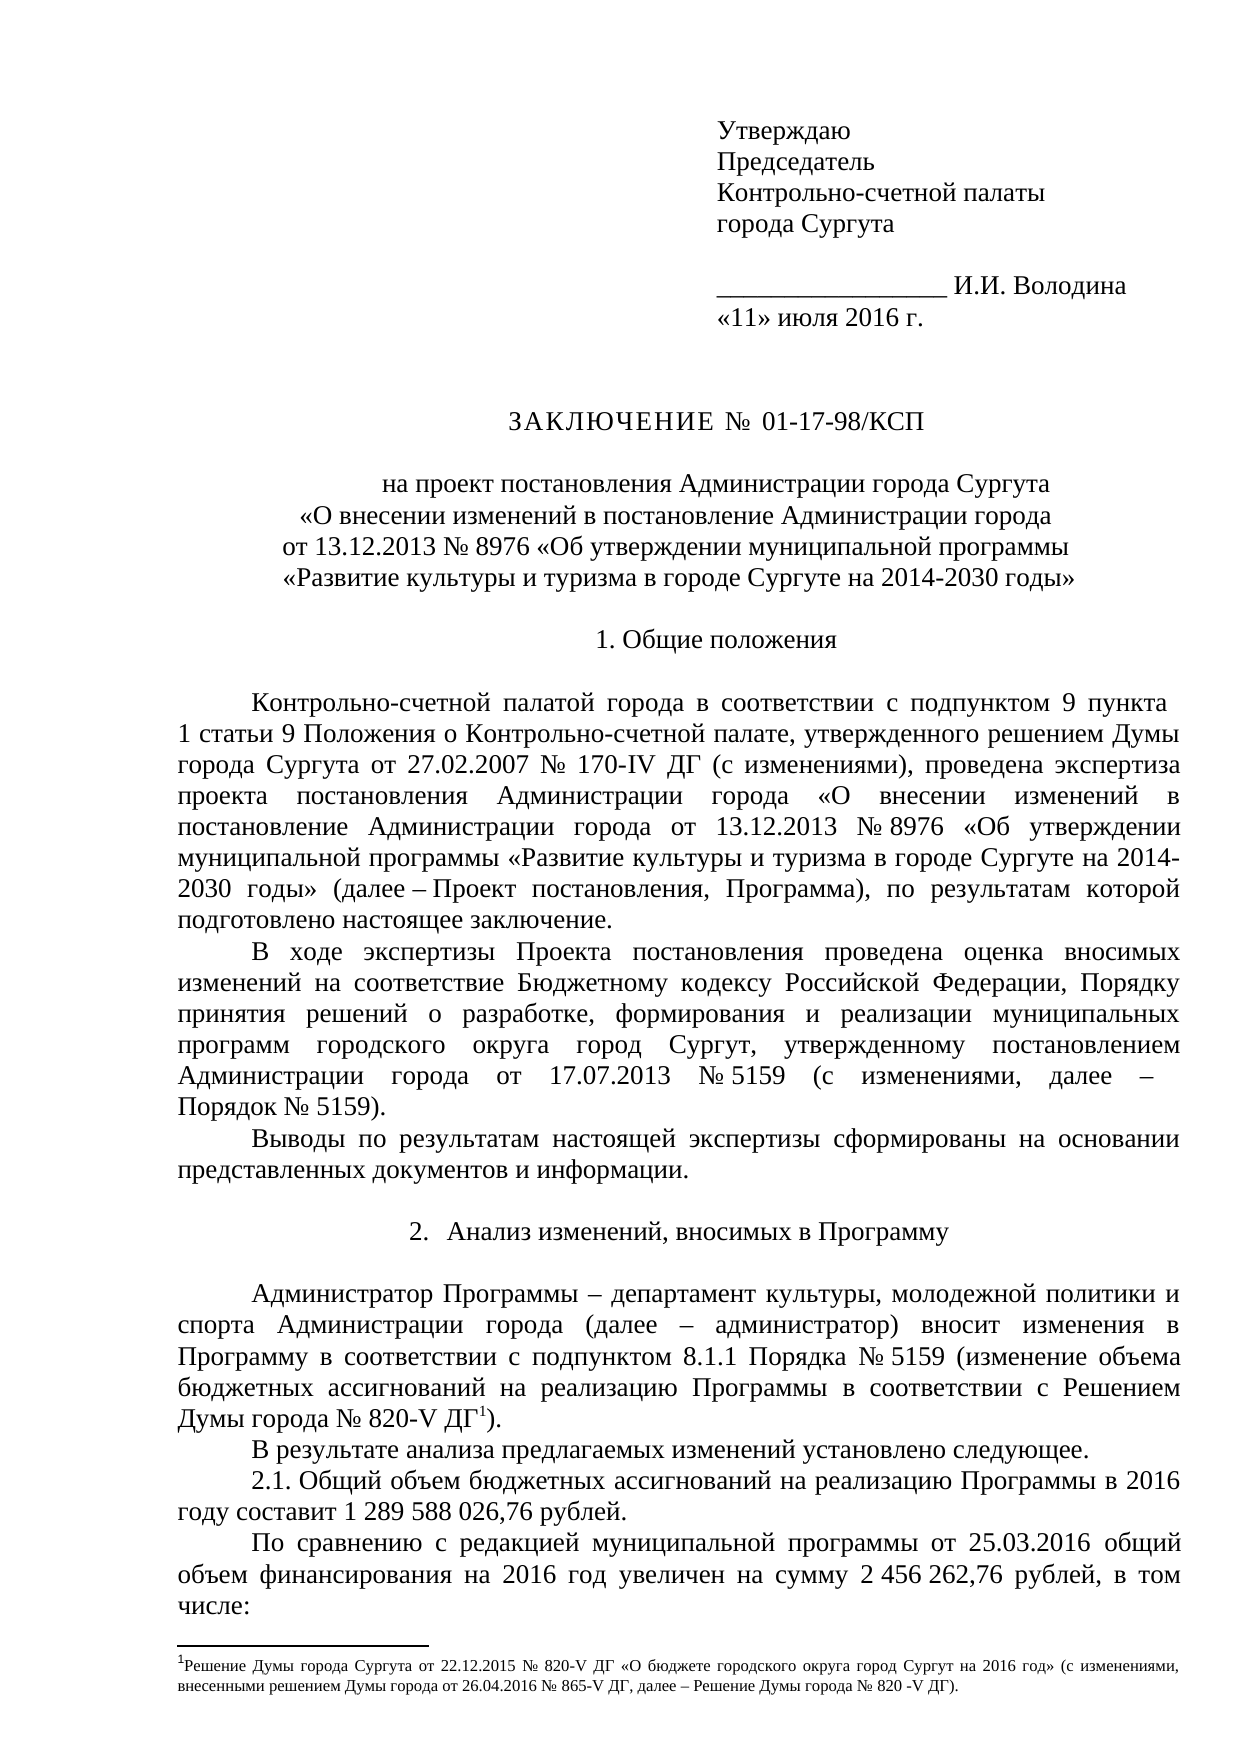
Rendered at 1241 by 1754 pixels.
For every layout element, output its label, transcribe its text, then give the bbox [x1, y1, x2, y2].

text 2.1. Общий объем бюджетных ассигнований на реализацию Программы в 2016 году составит 1 289 588 026,76 рублей. [177, 1464, 1181, 1527]
text Заключение № 01-17-98/КСП [177, 405, 1181, 436]
text Контрольно-счетной палатой города в соответствии с подпунктом 9 пункта 1 статьи 9 Положения о Контрольно-счетной палате, утвержденного решением Думы города Сургута от 27.02.2007 № 170-IV ДГ (с изменениями), проведена экспертиза проекта постановления Администрации города «О внесении изменений в постановление Администрации города от 13.12.2013 № 8976 «Об утверждении муниципальной программы «Развитие культуры и туризма в городе Сургуте на 2014-2030 годы» (далее – Проект постановления, Программа), по результатам которой подготовлено настоящее заключение. [177, 686, 1181, 935]
text В результате анализа предлагаемых изменений установлено следующее. [177, 1433, 1181, 1464]
list Анализ изменений, вносимых в Программу [177, 1215, 1181, 1246]
text 1. Общие положения [177, 623, 1181, 654]
text По сравнению с редакцией муниципальной программы от 25.03.2016 общий объем финансирования на 2016 год увеличен на сумму 2 456 262,76 рублей, в том числе: [177, 1527, 1181, 1620]
text Администратор Программы – департамент культуры, молодежной политики и спорта Администрации города (далее – администратор) вносит изменения в Программу в соответствии с подпунктом 8.1.1 Порядка № 5159 (изменение объема бюджетных ассигнований на реализацию Программы в соответствии с Решением Думы города № 820-V ДГ). [177, 1277, 1181, 1433]
text на проект постановления Администрации города Сургута «О внесении изменений в постановление Администрации города от 13.12.2013 № 8976 «Об утверждении муниципальной программы «Развитие культуры и туризма в городе Сургуте на 2014-2030 годы» [177, 468, 1181, 592]
text Выводы по результатам настоящей экспертизы сформированы на основании представленных документов и информации. [177, 1122, 1181, 1184]
text В ходе экспертизы Проекта постановления проведена оценка вносимых изменений на соответствие Бюджетному кодексу Российской Федерации, Порядку принятия решений о разработке, формирования и реализации муниципальных программ городского округа город Сургут, утвержденному постановлением Администрации города от 17.07.2013 № 5159 (с изменениями, далее – Порядок № 5159). [177, 935, 1181, 1122]
